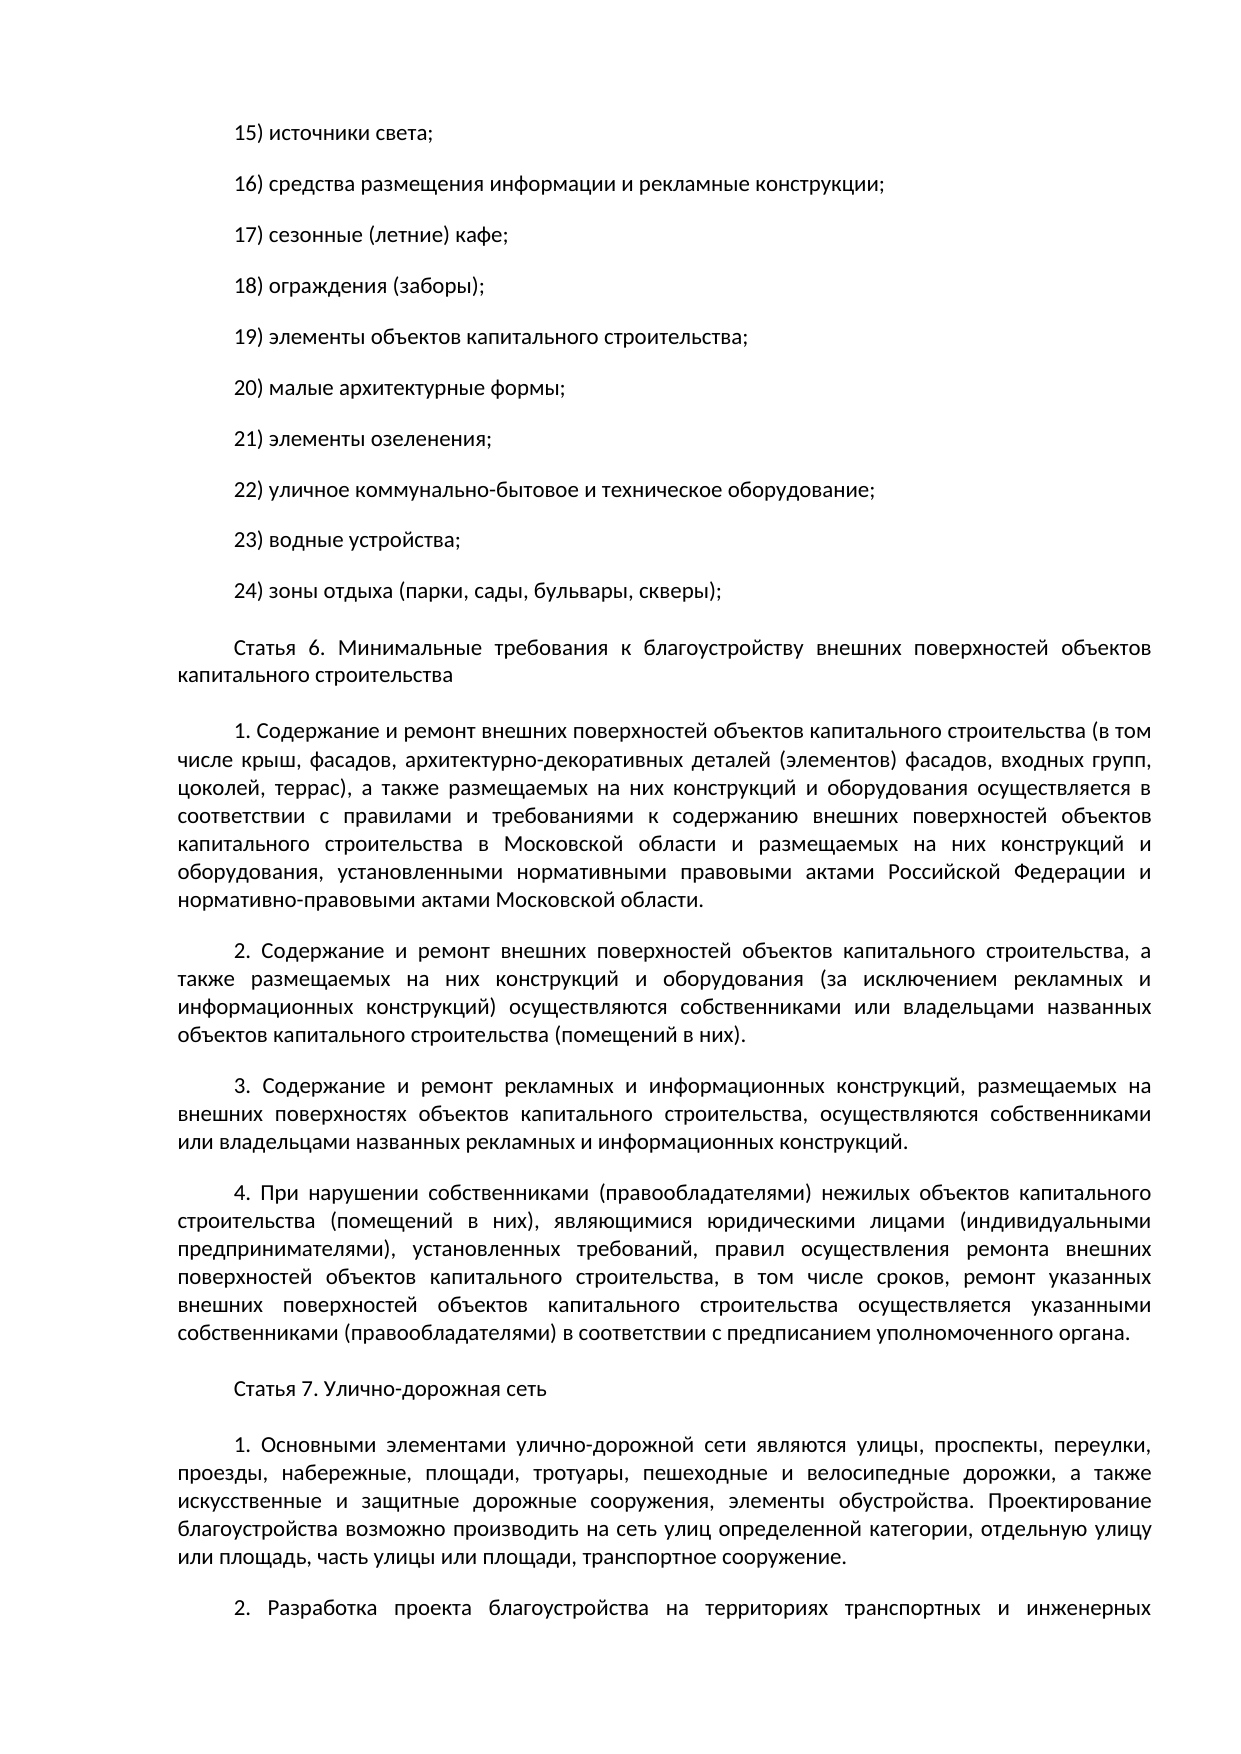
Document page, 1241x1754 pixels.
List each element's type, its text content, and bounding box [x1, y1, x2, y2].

text Статья 6. Минимальные требования к благоустройству внешних поверхностей объектов капитального строительства [177, 633, 1152, 689]
text 2. Содержание и ремонт внешних поверхностей объектов капитального строительства, а также размещаемых на них конструкций и оборудования (за исключением рекламных и информационных конструкций) осуществляются собственниками или владельцами названных объектов капитального строительства (помещений в них). [177, 936, 1152, 1048]
text 15) источники света; [177, 118, 1152, 146]
text 22) уличное коммунально-бытовое и техническое оборудование; [177, 475, 1152, 503]
text 1. Основными элементами улично-дорожной сети являются улицы, проспекты, переулки, проезды, набережные, площади, тротуары, пешеходные и велосипедные дорожки, а также искусственные и защитные дорожные сооружения, элементы обустройства. Проектирование благоустройства возможно производить на сеть улиц определенной категории, отдельную улицу или площадь, часть улицы или площади, транспортное сооружение. [177, 1430, 1152, 1570]
text 16) средства размещения информации и рекламные конструкции; [177, 169, 1152, 197]
text 3. Содержание и ремонт рекламных и информационных конструкций, размещаемых на внешних поверхностях объектов капитального строительства, осуществляются собственниками или владельцами названных рекламных и информационных конструкций. [177, 1071, 1152, 1155]
text 23) водные устройства; [177, 526, 1152, 554]
text 4. При нарушении собственниками (правообладателями) нежилых объектов капитального строительства (помещений в них), являющимися юридическими лицами (индивидуальными предпринимателями), установленных требований, правил осуществления ремонта внешних поверхностей объектов капитального строительства, в том числе сроков, ремонт указанных внешних поверхностей объектов капитального строительства осуществляется указанными собственниками (правообладателями) в соответствии с предписанием уполномоченного органа. [177, 1178, 1152, 1346]
text 24) зоны отдыха (парки, сады, бульвары, скверы); [177, 577, 1152, 604]
text 17) сезонные (летние) кафе; [177, 220, 1152, 248]
text 18) ограждения (заборы); [177, 271, 1152, 299]
text 19) элементы объектов капитального строительства; [177, 322, 1152, 350]
text Статья 7. Улично-дорожная сеть [177, 1374, 1152, 1402]
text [177, 1593, 1152, 1621]
text 21) элементы озеленения; [177, 424, 1152, 452]
text 1. Содержание и ремонт внешних поверхностей объектов капитального строительства (в том числе крыш, фасадов, архитектурно-декоративных деталей (элементов) фасадов, входных групп, цоколей, террас), а также размещаемых на них конструкций и оборудования осуществляется в соответствии с правилами и требованиями к содержанию внешних поверхностей объектов капитального строительства в Московской области и размещаемых на них конструкций и оборудования, установленными нормативными правовыми актами Российской Федерации и нормативно-правовыми актами Московской области. [177, 717, 1152, 913]
text 20) малые архитектурные формы; [177, 373, 1152, 401]
